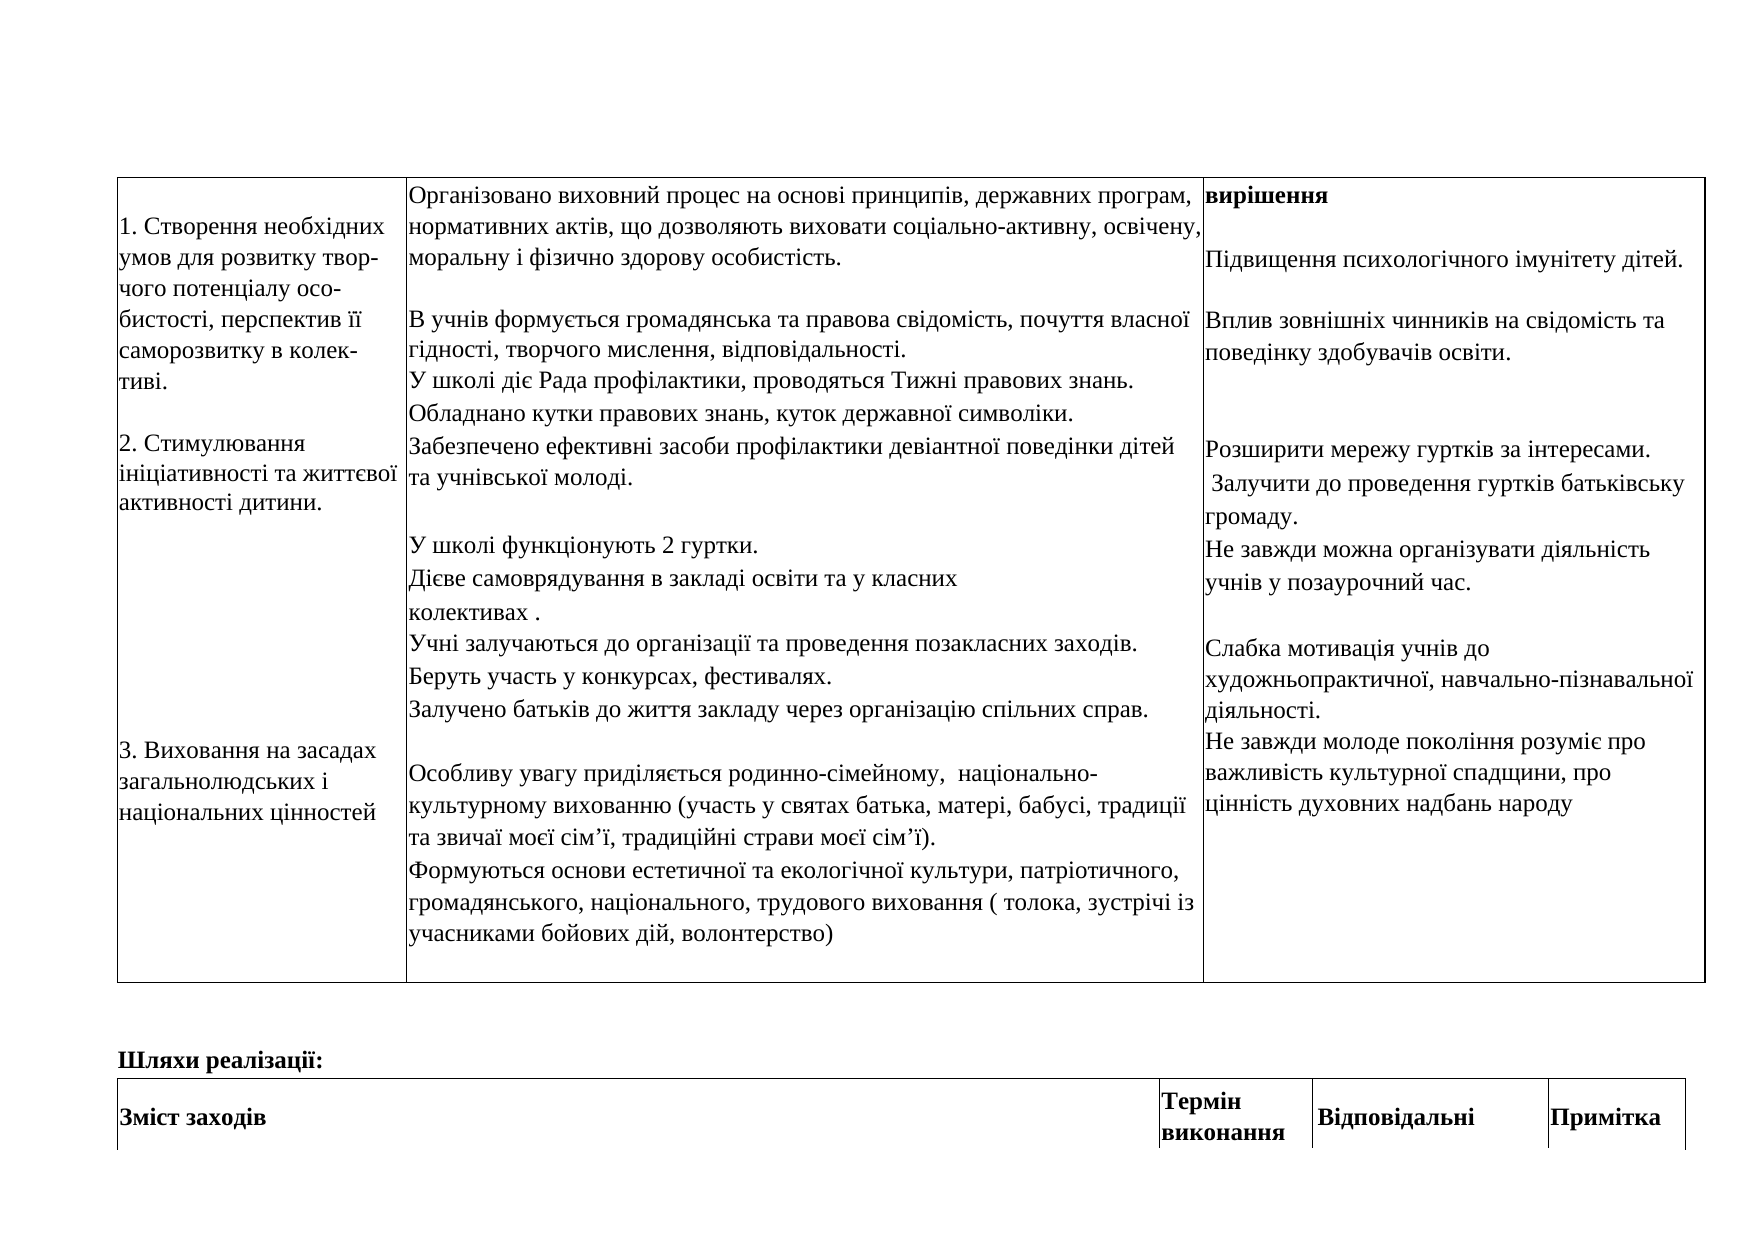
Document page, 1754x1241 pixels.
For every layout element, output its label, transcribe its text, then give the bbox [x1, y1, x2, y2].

table_header Відповідальні [1313, 1079, 1548, 1148]
table_cell Підвищення психологічного імунітету дітей. Вплив зовнішніх чинників на свідомість та поведінку здобувачів освіти. Розширити мережу гуртків за інтересами. Залучити до проведення гуртків батьківську громаду. Не завжди можна організувати діяльність учнів у позаурочний час. Слабка мотивація учнів до художньопрактичної, навчально-пізнавальної діяльності. Не завжди молоде покоління розуміє про важливість культурної спадщини, про цінність духовних надбань народу [1204, 212, 1704, 982]
table_header Зміст заходів [118, 1079, 1159, 1148]
table_cell 3. Виховання на засадах загальнолюдських і національних цінностей [118, 580, 406, 982]
table_cell У школі функціонують 2 гуртки. Дієве самоврядування в закладі освіти та у класних колективах . Учні залучаються до організації та проведення позакласних заходів. Беруть участь у конкурсах, фестивалях. Залучено батьків до життя закладу через організацію спільних справ. Особливу увагу приділяється родинно-сімейному, національно-культурному вихованню (участь у святах батька, матері, бабусі, традиції та звичаї моєї сім’ї, традиційні страви моєї сім’ї). Формуються основи естетичної та екологічної культури, патріотичного, громадянського, національного, трудового виховання ( толока, зустрічі із учасниками бойових дій, волонтерство) [407, 495, 1203, 982]
table_header Термін виконання [1160, 1079, 1312, 1148]
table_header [118, 178, 406, 579]
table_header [1204, 178, 1704, 211]
text Шляхи реалізації: [118, 1046, 1636, 1074]
table_header Примітка [1549, 1079, 1685, 1148]
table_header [407, 178, 1203, 493]
